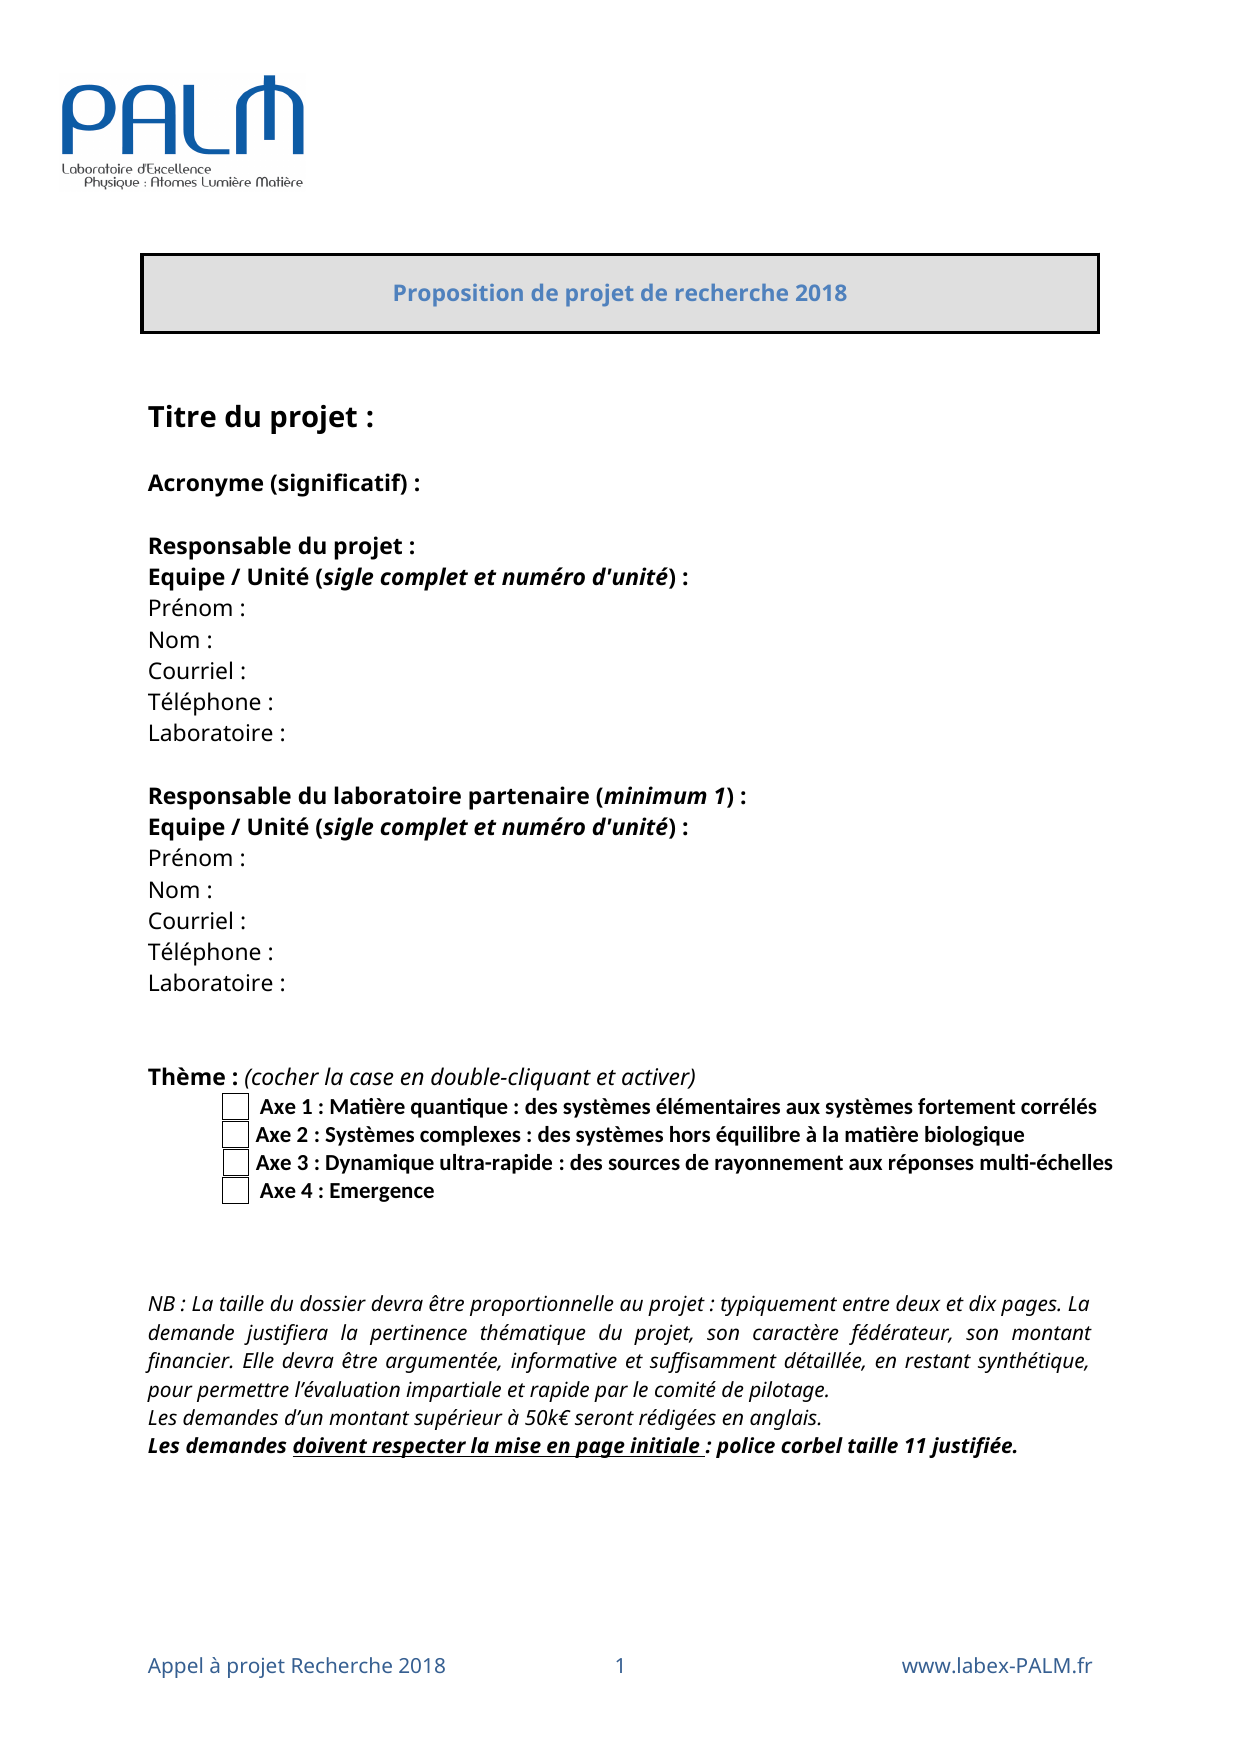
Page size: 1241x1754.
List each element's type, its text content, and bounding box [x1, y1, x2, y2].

text Acronyme (significatif) : [148, 467, 1092, 499]
text Responsable du projet : [148, 530, 1092, 561]
text Axe 3 : Dynamique ultra-rapide : des sources de rayonnement aux réponses multi-échelles [222, 1148, 1122, 1176]
text Les demandes doivent respecter la mise en page initiale : police corbel taille 11 justifiée. [148, 1432, 1092, 1460]
text Les demandes d’un montant supérieur à 50k€ seront rédigées en anglais. [148, 1403, 1092, 1432]
text Courriel : [148, 655, 1092, 686]
text Laboratoire : [148, 967, 1092, 999]
text Téléphone : [148, 936, 1092, 967]
text Prénom : [148, 842, 1092, 874]
text Nom : [148, 624, 1092, 655]
text Nom : [148, 874, 1092, 905]
text Equipe / Unité (sigle complet et numéro d'unité) : [148, 561, 1092, 592]
text Laboratoire : [148, 717, 1092, 749]
text NB : La taille du dossier devra être proportionnelle au projet : typiquement entre deux et dix pages. La demande justifiera la pertinence thématique du projet, son caractère fédérateur, son montant financier. Elle devra être argumentée, informative et suffisamment détaillée, en restant synthétique, pour permettre l’évaluation impartiale et rapide par le comité de pilotage. [148, 1289, 1092, 1403]
text Axe 1 : Matière quantique : des systèmes élémentaires aux systèmes fortement corrélés [148, 1092, 1107, 1120]
text Proposition de projet de recherche 2018 [144, 256, 1097, 331]
text Courriel : [148, 905, 1092, 936]
text Axe 2 : Systèmes complexes : des systèmes hors équilibre à la matière biologique [148, 1120, 1092, 1148]
text Thème : (cocher la case en double-cliquant et activer) [148, 1061, 1092, 1092]
picture [59, 73, 306, 192]
text Axe 4 : Emergence [148, 1176, 1092, 1204]
text Responsable du laboratoire partenaire (minimum 1) : [148, 780, 1092, 811]
text Equipe / Unité (sigle complet et numéro d'unité) : [148, 811, 1092, 842]
text Prénom : [148, 592, 1092, 624]
text Téléphone : [148, 686, 1092, 717]
text Titre du projet : [148, 396, 1092, 436]
